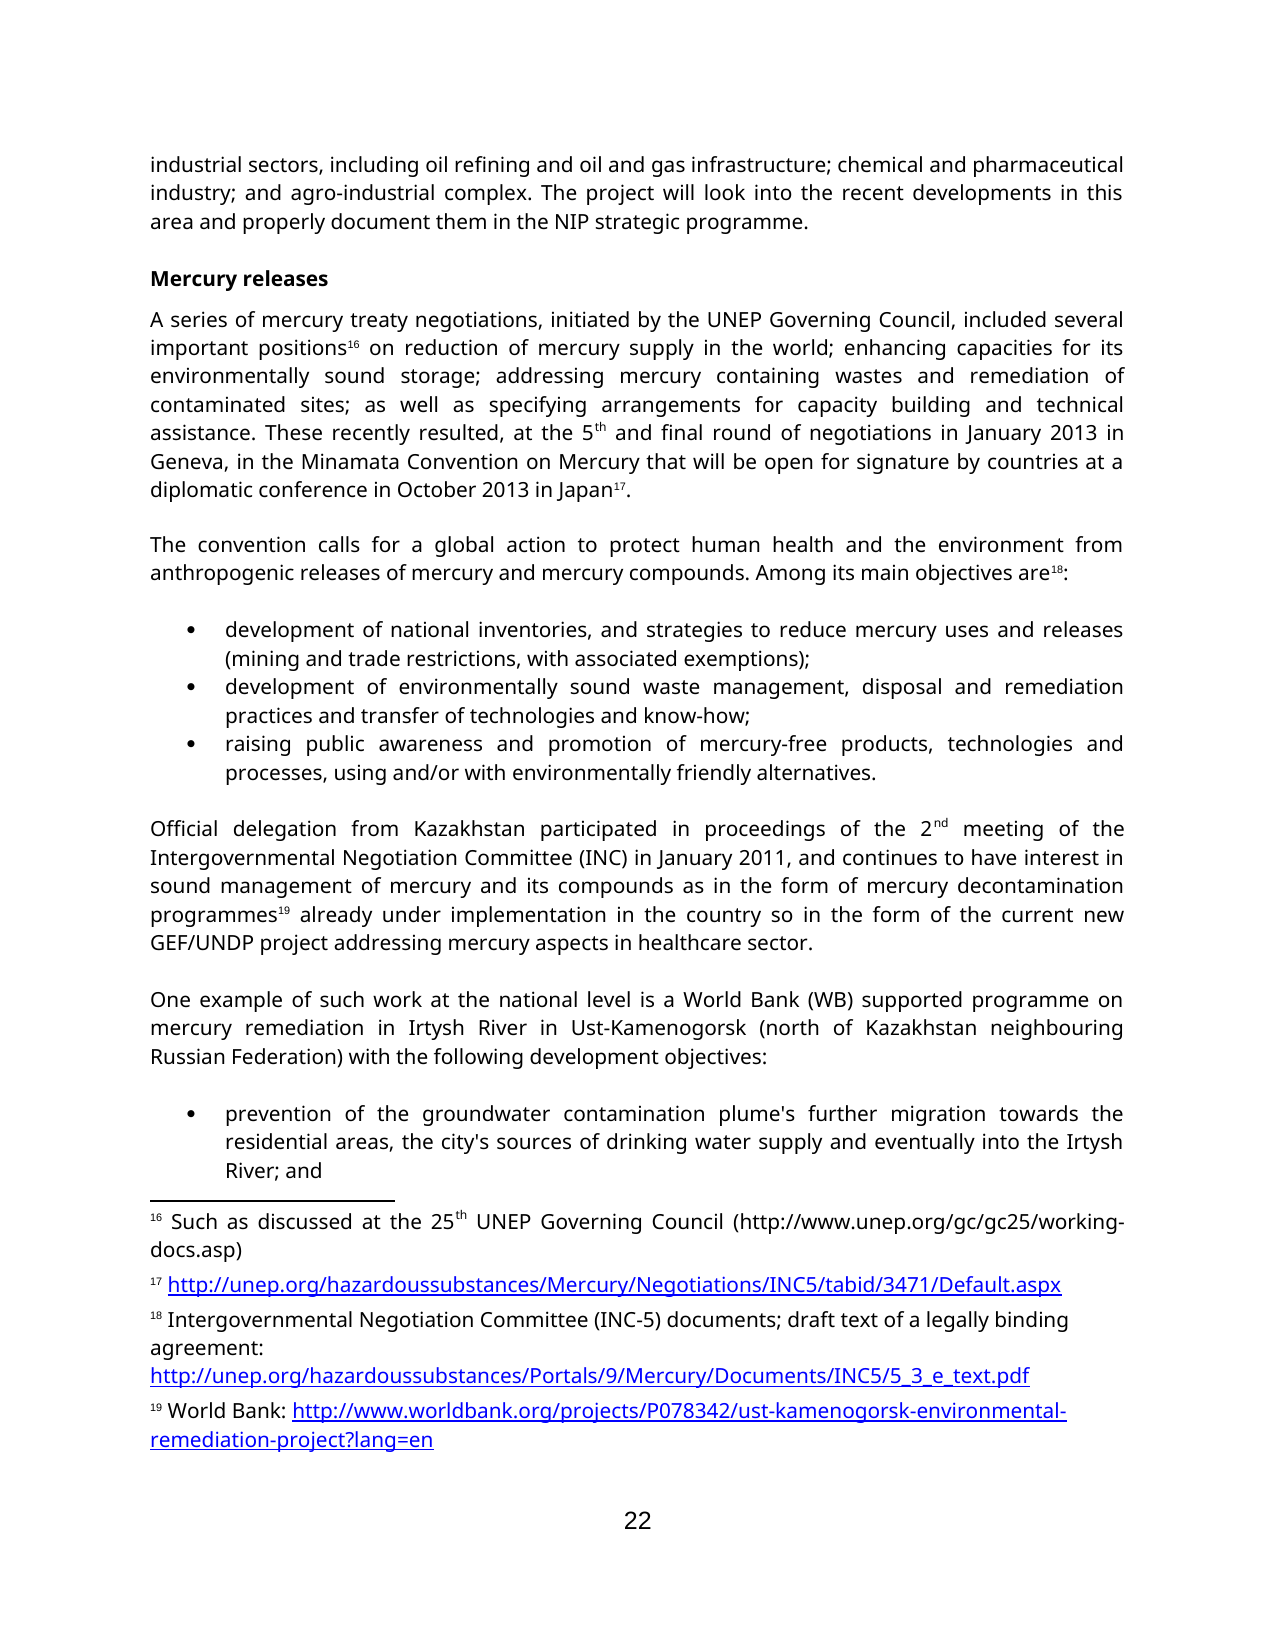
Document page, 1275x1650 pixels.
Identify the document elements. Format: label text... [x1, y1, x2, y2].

text The convention calls for a global action to protect human health and the environment from anthropogenic releases of mercury and mercury compounds. Among its main objectives are: [150, 530, 1125, 587]
text One example of such work at the national level is a World Bank (WB) supported programme on mercury remediation in Irtysh River in Ust-Kamenogorsk (north of Kazakhstan neighbouring Russian Federation) with the following development objectives: [150, 985, 1125, 1070]
list development of environmentally sound waste management, disposal and remediation practices and transfer of technologies and know-how; [187, 672, 1125, 729]
subtitle Mercury releases [150, 264, 1125, 292]
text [150, 150, 1125, 235]
text A series of mercury treaty negotiations, initiated by the UNEP Governing Council, included several important positions on reduction of mercury supply in the world; enhancing capacities for its environmentally sound storage; addressing mercury containing wastes and remediation of contaminated sites; as well as specifying arrangements for capacity building and technical assistance. These recently resulted, at the 5th and final round of negotiations in January 2013 in Geneva, in the Minamata Convention on Mercury that will be open for signature by countries at a diplomatic conference in October 2013 in Japan. [150, 305, 1125, 504]
list prevention of the groundwater contamination plume's further migration towards the residential areas, the city's sources of drinking water supply and eventually into the Irtysh River; and [187, 1099, 1125, 1184]
list development of national inventories, and strategies to reduce mercury uses and releases (mining and trade restrictions, with associated exemptions); [187, 615, 1125, 672]
text Official delegation from Kazakhstan participated in proceedings of the 2nd meeting of the Intergovernmental Negotiation Committee (INC) in January 2011, and continues to have interest in sound management of mercury and its compounds as in the form of mercury decontamination programmes already under implementation in the country so in the form of the current new GEF/UNDP project addressing mercury aspects in healthcare sector. [150, 814, 1125, 957]
list raising public awareness and promotion of mercury-free products, technologies and processes, using and/or with environmentally friendly alternatives. [187, 729, 1125, 786]
